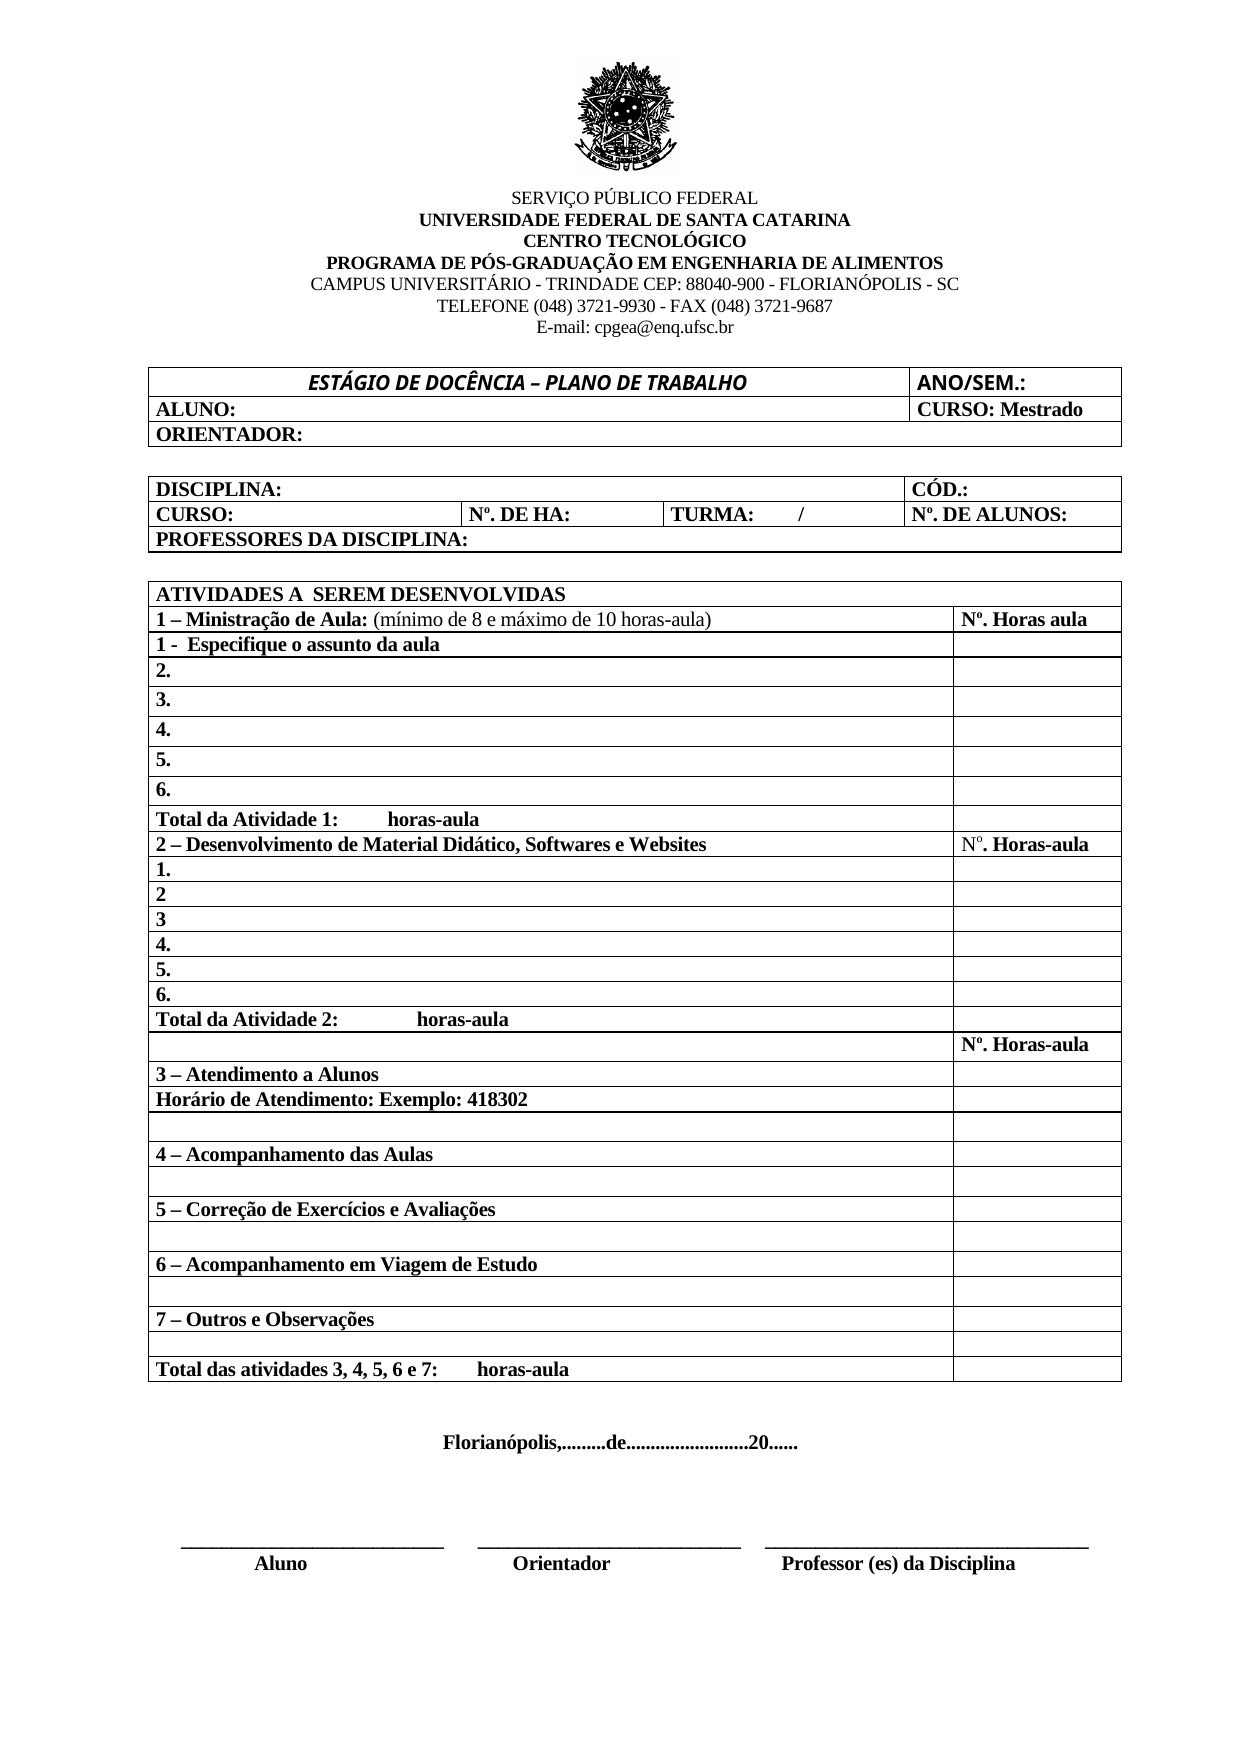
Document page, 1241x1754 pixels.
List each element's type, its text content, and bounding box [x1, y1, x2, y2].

table_cell [954, 1167, 1121, 1196]
table_cell [954, 857, 1121, 881]
table_cell 5. [149, 747, 953, 776]
table_cell [954, 1113, 1121, 1141]
table_cell [149, 1167, 953, 1196]
table_cell [149, 1222, 953, 1251]
table_cell 1. [149, 857, 953, 881]
table_cell ORIENTADOR: [149, 422, 1121, 446]
table_cell [954, 717, 1121, 746]
table_cell [954, 1087, 1121, 1111]
table_cell Total da Atividade 1: horas-aula [149, 806, 953, 831]
table_cell No. Horas-aula [954, 1033, 1121, 1061]
table_cell [954, 907, 1121, 931]
table_cell 4. [149, 932, 953, 956]
table_cell PROFESSORES DA DISCIPLINA: [149, 527, 1121, 551]
table_cell [954, 1222, 1121, 1251]
table_cell [954, 1007, 1121, 1031]
table_cell No. DE HA: [462, 502, 663, 526]
table_cell 7 – Outros e Observações [149, 1307, 953, 1331]
table_cell [954, 747, 1121, 776]
table_cell [954, 1252, 1121, 1276]
table_cell Total da Atividade 2: horas-aula [149, 1007, 953, 1031]
table_cell Total das atividades 3, 4, 5, 6 e 7: horas-aula [149, 1357, 953, 1381]
table_cell 3 [149, 907, 953, 931]
table_cell [954, 1277, 1121, 1306]
table_cell [149, 1033, 953, 1061]
table_cell [954, 1197, 1121, 1221]
table_cell 3. [149, 687, 953, 716]
table_cell TURMA: / [664, 502, 904, 526]
table_header ATIVIDADES A SEREM DESENVOLVIDAS [149, 582, 1121, 606]
table_cell [954, 1307, 1121, 1331]
table_cell 1 – Ministração de Aula: (mínimo de 8 e máximo de 10 horas-aula) [149, 607, 953, 631]
table_cell CURSO: [149, 502, 461, 526]
table_cell [149, 1332, 953, 1356]
text Florianópolis,.........de.........................20...... [369, 1430, 1122, 1454]
table_cell 2 [149, 882, 953, 906]
table_cell [954, 982, 1121, 1006]
table_cell 2. [149, 658, 953, 686]
table_cell 4 – Acompanhamento das Aulas [149, 1142, 953, 1166]
table_cell 6 – Acompanhamento em Viagem de Estudo [149, 1252, 953, 1276]
table_cell 3 – Atendimento a Alunos [149, 1062, 953, 1086]
table_cell No. DE ALUNOS: [905, 502, 1121, 526]
text __________________________ __________________________ ________________________________ [148, 1527, 1122, 1551]
table_cell [149, 1113, 953, 1141]
table_cell [954, 777, 1121, 805]
table_cell 6. [149, 777, 953, 805]
table_cell [149, 1277, 953, 1306]
table_cell 5 – Correção de Exercícios e Avaliações [149, 1197, 953, 1221]
table_cell 2 – Desenvolvimento de Material Didático, Softwares e Websites [149, 832, 953, 856]
table_cell Horário de Atendimento: Exemplo: 418302 [149, 1087, 953, 1111]
table_cell [954, 1357, 1121, 1381]
table_cell 5. [149, 957, 953, 981]
table_cell [954, 932, 1121, 956]
picture [571, 56, 683, 177]
table_cell ALUNO: [149, 397, 909, 421]
table_cell [954, 633, 1121, 656]
table_cell 1 - Especifique o assunto da aula [149, 633, 953, 656]
table_cell [954, 1332, 1121, 1356]
table_cell [954, 1062, 1121, 1086]
table_cell No. Horas-aula [954, 832, 1121, 856]
table_header CÓD.: [905, 477, 1121, 501]
table_cell [954, 806, 1121, 831]
table_header ESTÁGIO DE DOCÊNCIA – PLANO DE TRABALHO [149, 368, 909, 396]
table_cell 6. [149, 982, 953, 1006]
table_header ANO/SEM.: [910, 368, 1121, 396]
table_cell [954, 687, 1121, 716]
table_cell No. Horas aula [954, 607, 1121, 631]
table_cell [954, 1142, 1121, 1166]
table_cell [954, 957, 1121, 981]
text Aluno Orientador Professor (es) da Disciplina [148, 1551, 1122, 1575]
table_header DISCIPLINA: [149, 477, 904, 501]
table_cell 4. [149, 717, 953, 746]
table_cell [954, 658, 1121, 686]
table_cell CURSO: Mestrado [910, 397, 1121, 421]
table_cell [954, 882, 1121, 906]
